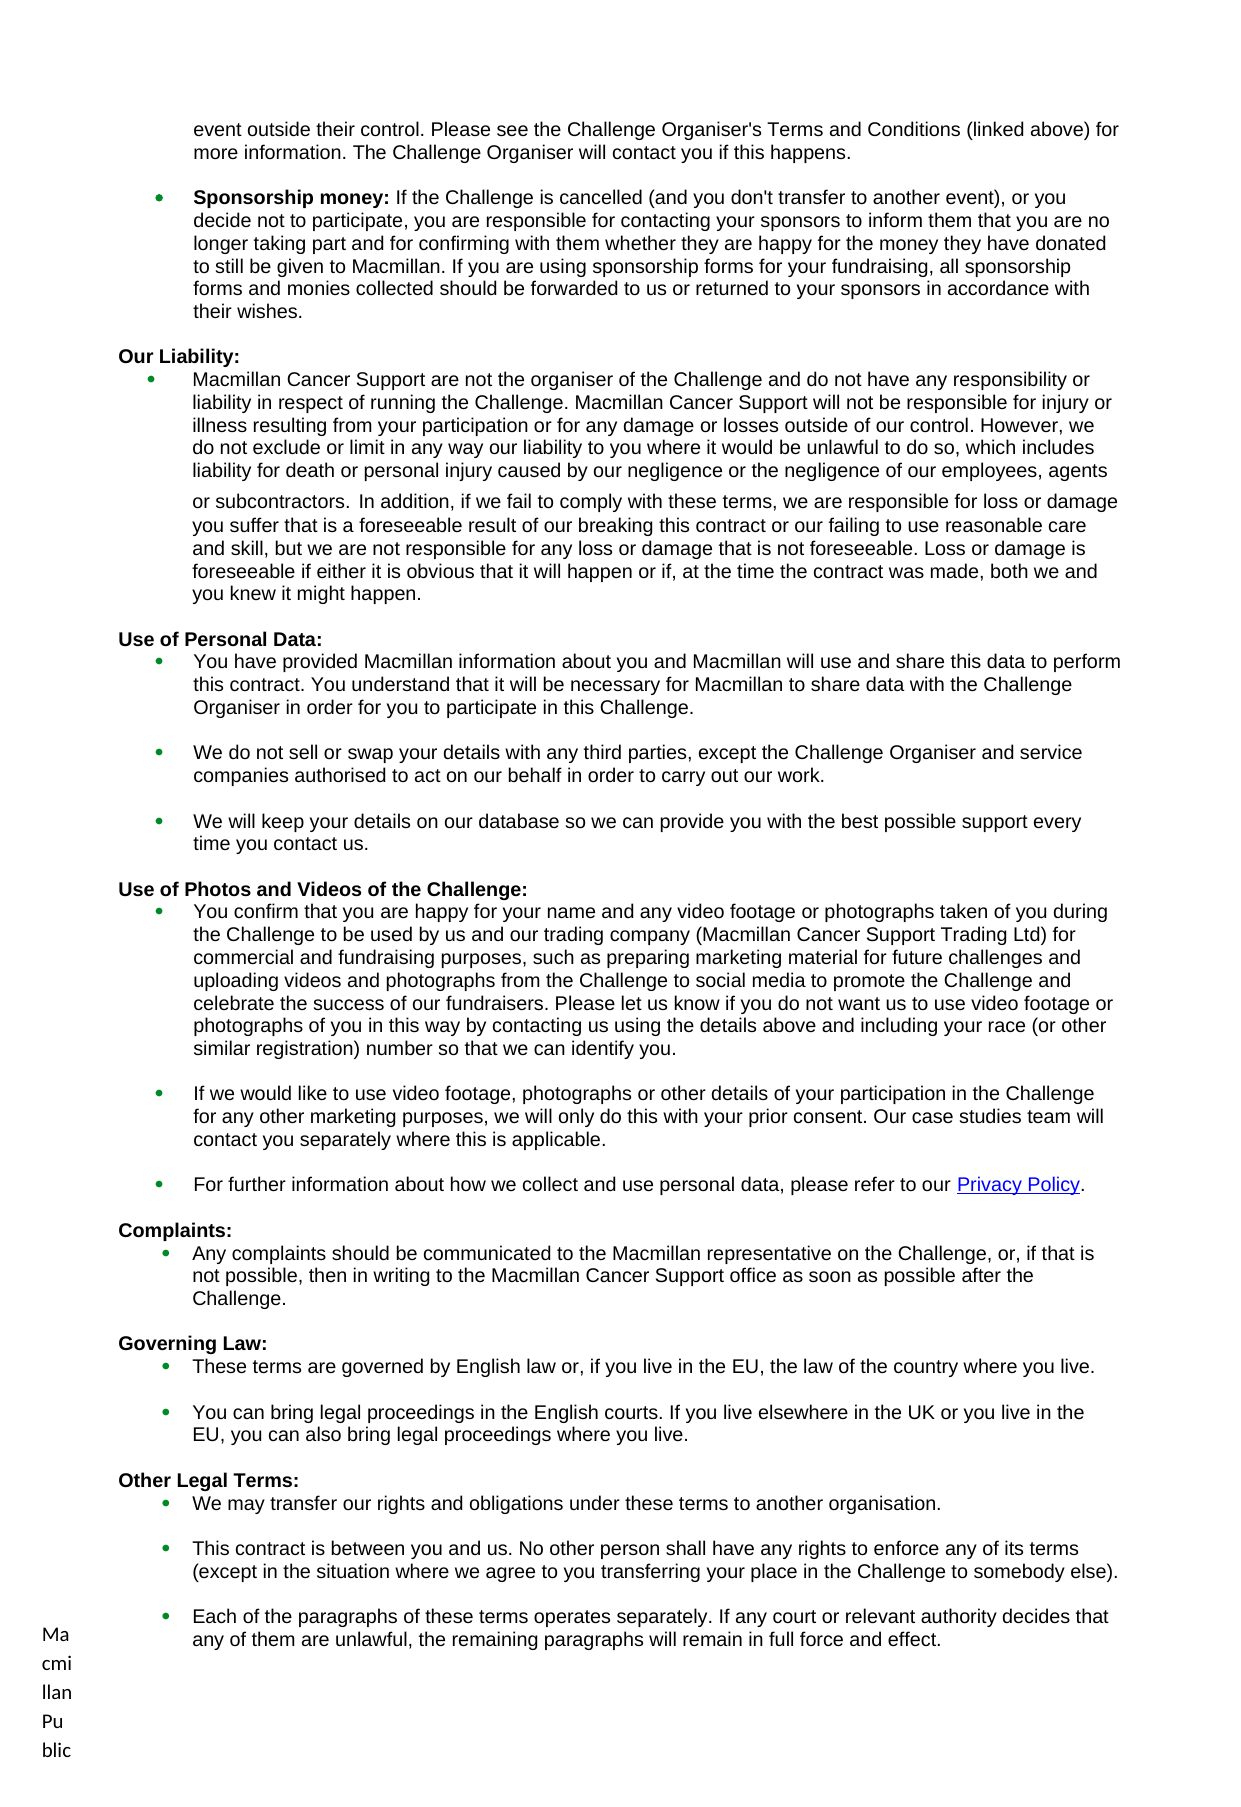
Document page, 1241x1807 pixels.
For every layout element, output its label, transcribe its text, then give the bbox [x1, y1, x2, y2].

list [156, 118, 1122, 163]
list Sponsorship money: If the Challenge is cancelled (and you don't transfer to another event), or you decide not to participate, you are responsible for contacting your sponsors to inform them that you are no longer taking part and for confirming with them whether they are happy for the money they have donated to still be given to Macmillan. If you are using sponsorship forms for your fundraising, all sponsorship forms and monies collected should be forwarded to us or returned to your sponsors in accordance with their wishes. [156, 186, 1122, 323]
text Other Legal Terms: [118, 1469, 1122, 1491]
list Any complaints should be communicated to the Macmillan representative on the Challenge, or, if that is not possible, then in writing to the Macmillan Cancer Support office as soon as possible after the Challenge. [162, 1241, 1122, 1309]
text Use of Photos and Videos of the Challenge: [118, 878, 1122, 900]
list You confirm that you are happy for your name and any video footage or photographs taken of you during the Challenge to be used by us and our trading company (Macmillan Cancer Support Trading Ltd) for commercial and fundraising purposes, such as preparing marketing material for future challenges and uploading videos and photographs from the Challenge to social media to promote the Challenge and celebrate the success of our fundraisers. Please let us know if you do not want us to use video footage or photographs of you in this way by contacting us using the details above and including your race (or other similar registration) number so that we can identify you. [156, 900, 1122, 1059]
list We may transfer our rights and obligations under these terms to another organisation. [162, 1491, 1122, 1514]
text Our Liability: [118, 345, 1122, 368]
list These terms are governed by English law or, if you live in the EU, the law of the country where you live. [162, 1355, 1122, 1378]
list Macmillan Cancer Support are not the organiser of the Challenge and do not have any responsibility or liability in respect of running the Challenge. Macmillan Cancer Support will not be responsible for injury or illness resulting from your participation or for any damage or losses outside of our control. However, we do not exclude or limit in any way our liability to you where it would be unlawful to do so, which includes liability for death or personal injury caused by our negligence or the negligence of our employees, agents or subcontractors. In addition, if we fail to comply with these terms, we are responsible for loss or damage you suffer that is a foreseeable result of our breaking this contract or our failing to use reasonable care and skill, but we are not responsible for any loss or damage that is not foreseeable. Loss or damage is foreseeable if either it is obvious that it will happen or if, at the time the contract was made, both we and you knew it might happen. [148, 368, 1122, 605]
text Complaints: [118, 1219, 1122, 1241]
list We will keep your details on our database so we can provide you with the best possible support every time you contact us. [156, 809, 1122, 855]
text Governing Law: [118, 1332, 1122, 1355]
text Use of Personal Data: [118, 628, 1122, 650]
list Each of the paragraphs of these terms operates separately. If any court or relevant authority decides that any of them are unlawful, the remaining paragraphs will remain in full force and effect. [162, 1605, 1122, 1651]
list This contract is between you and us. No other person shall have any rights to enforce any of its terms (except in the situation where we agree to you transferring your place in the Challenge to somebody else). [162, 1537, 1122, 1582]
list For further information about how we collect and use personal data, please refer to our Privacy Policy. [156, 1173, 1122, 1196]
list If we would like to use video footage, photographs or other details of your participation in the Challenge for any other marketing purposes, we will only do this with your prior consent. Our case studies team will contact you separately where this is applicable. [156, 1082, 1122, 1150]
list We do not sell or swap your details with any third parties, except the Challenge Organiser and service companies authorised to act on our behalf in order to carry out our work. [156, 741, 1122, 787]
list You can bring legal proceedings in the English courts. If you live elsewhere in the UK or you live in the EU, you can also bring legal proceedings where you live. [162, 1401, 1122, 1446]
list You have provided Macmillan information about you and Macmillan will use and share this data to perform this contract. You understand that it will be necessary for Macmillan to share data with the Challenge Organiser in order for you to participate in this Challenge. [156, 650, 1122, 718]
